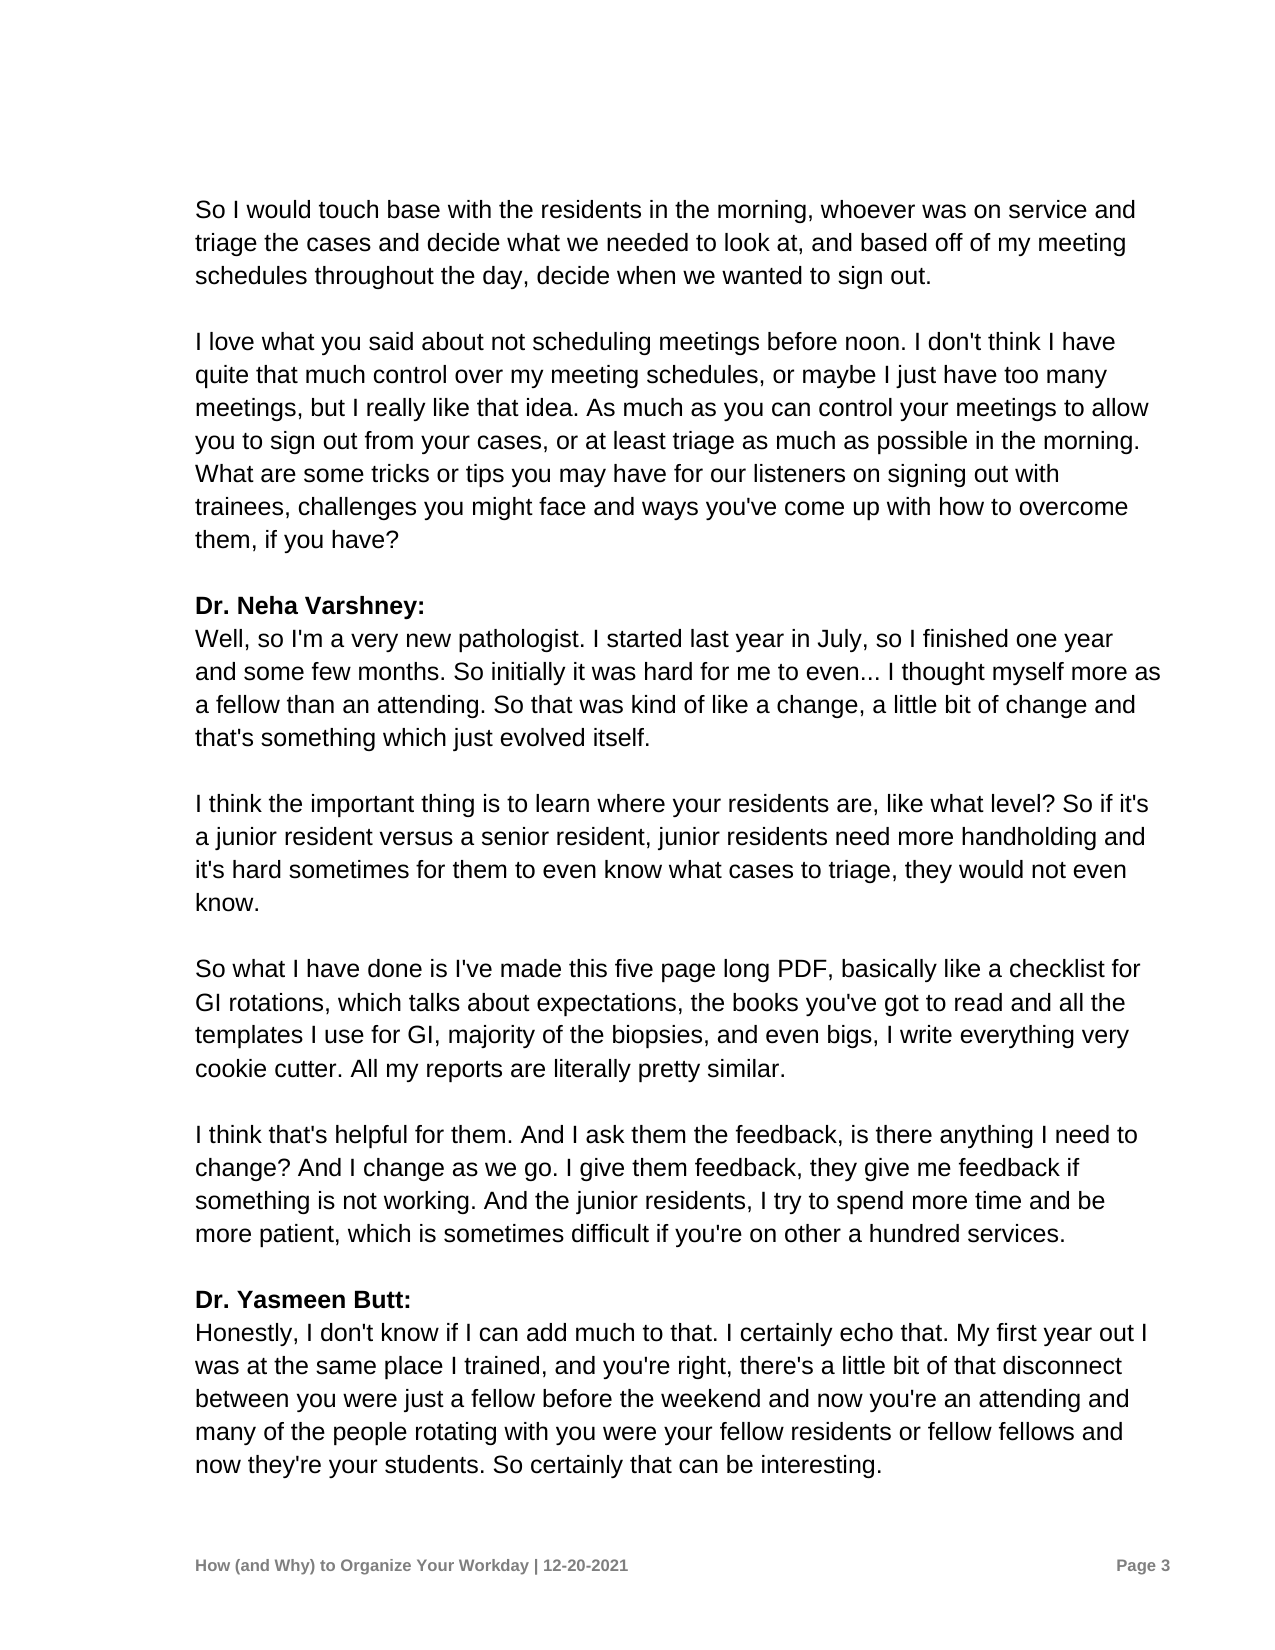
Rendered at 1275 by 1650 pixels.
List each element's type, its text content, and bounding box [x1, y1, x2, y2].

text Dr. Neha Varshney: [195, 591, 1162, 620]
text So what I have done is I've made this five page long PDF, basically like a checklist for GI rotations, which talks about expectations, the books you've got to read and all the templates I use for GI, majority of the biopsies, and even bigs, I write everything very cookie cutter. All my reports are literally pretty similar. [195, 954, 1162, 1082]
text Honestly, I don't know if I can add much to that. I certainly echo that. My first year out I was at the same place I trained, and you're right, there's a little bit of that disconnect between you were just a fellow before the weekend and now you're an attending and many of the people rotating with you were your fellow residents or fellow fellows and now they're your students. So certainly that can be interesting. [195, 1318, 1162, 1478]
text So I would touch base with the residents in the morning, whoever was on service and triage the cases and decide what we needed to look at, and based off of my meeting schedules throughout the day, decide when we wanted to sign out. [195, 195, 1162, 290]
text What are some tricks or tips you may have for our listeners on signing out with trainees, challenges you might face and ways you've come up with how to overcome them, if you have? [195, 459, 1162, 554]
text Dr. Yasmeen Butt: [195, 1285, 1162, 1313]
text Well, so I'm a very new pathologist. I started last year in July, so I finished one year and some few months. So initially it was hard for me to even... I thought myself more as a fellow than an attending. So that was kind of like a change, a little bit of change and that's something which just evolved itself. [195, 624, 1162, 752]
text I think the important thing is to learn where your residents are, like what level? So if it's a junior resident versus a senior resident, junior residents need more handholding and it's hard sometimes for them to even know what cases to triage, they would not even know. [195, 789, 1162, 917]
text I love what you said about not scheduling meetings before noon. I don't think I have quite that much control over my meeting schedules, or maybe I just have too many meetings, but I really like that idea. As much as you can control your meetings to allow you to sign out from your cases, or at least triage as much as possible in the morning. [195, 327, 1162, 455]
text I think that's helpful for them. And I ask them the feedback, is there anything I need to change? And I change as we go. I give them feedback, they give me feedback if something is not working. And the junior residents, I try to spend more time and be more patient, which is sometimes difficult if you're on other a hundred services. [195, 1119, 1162, 1247]
